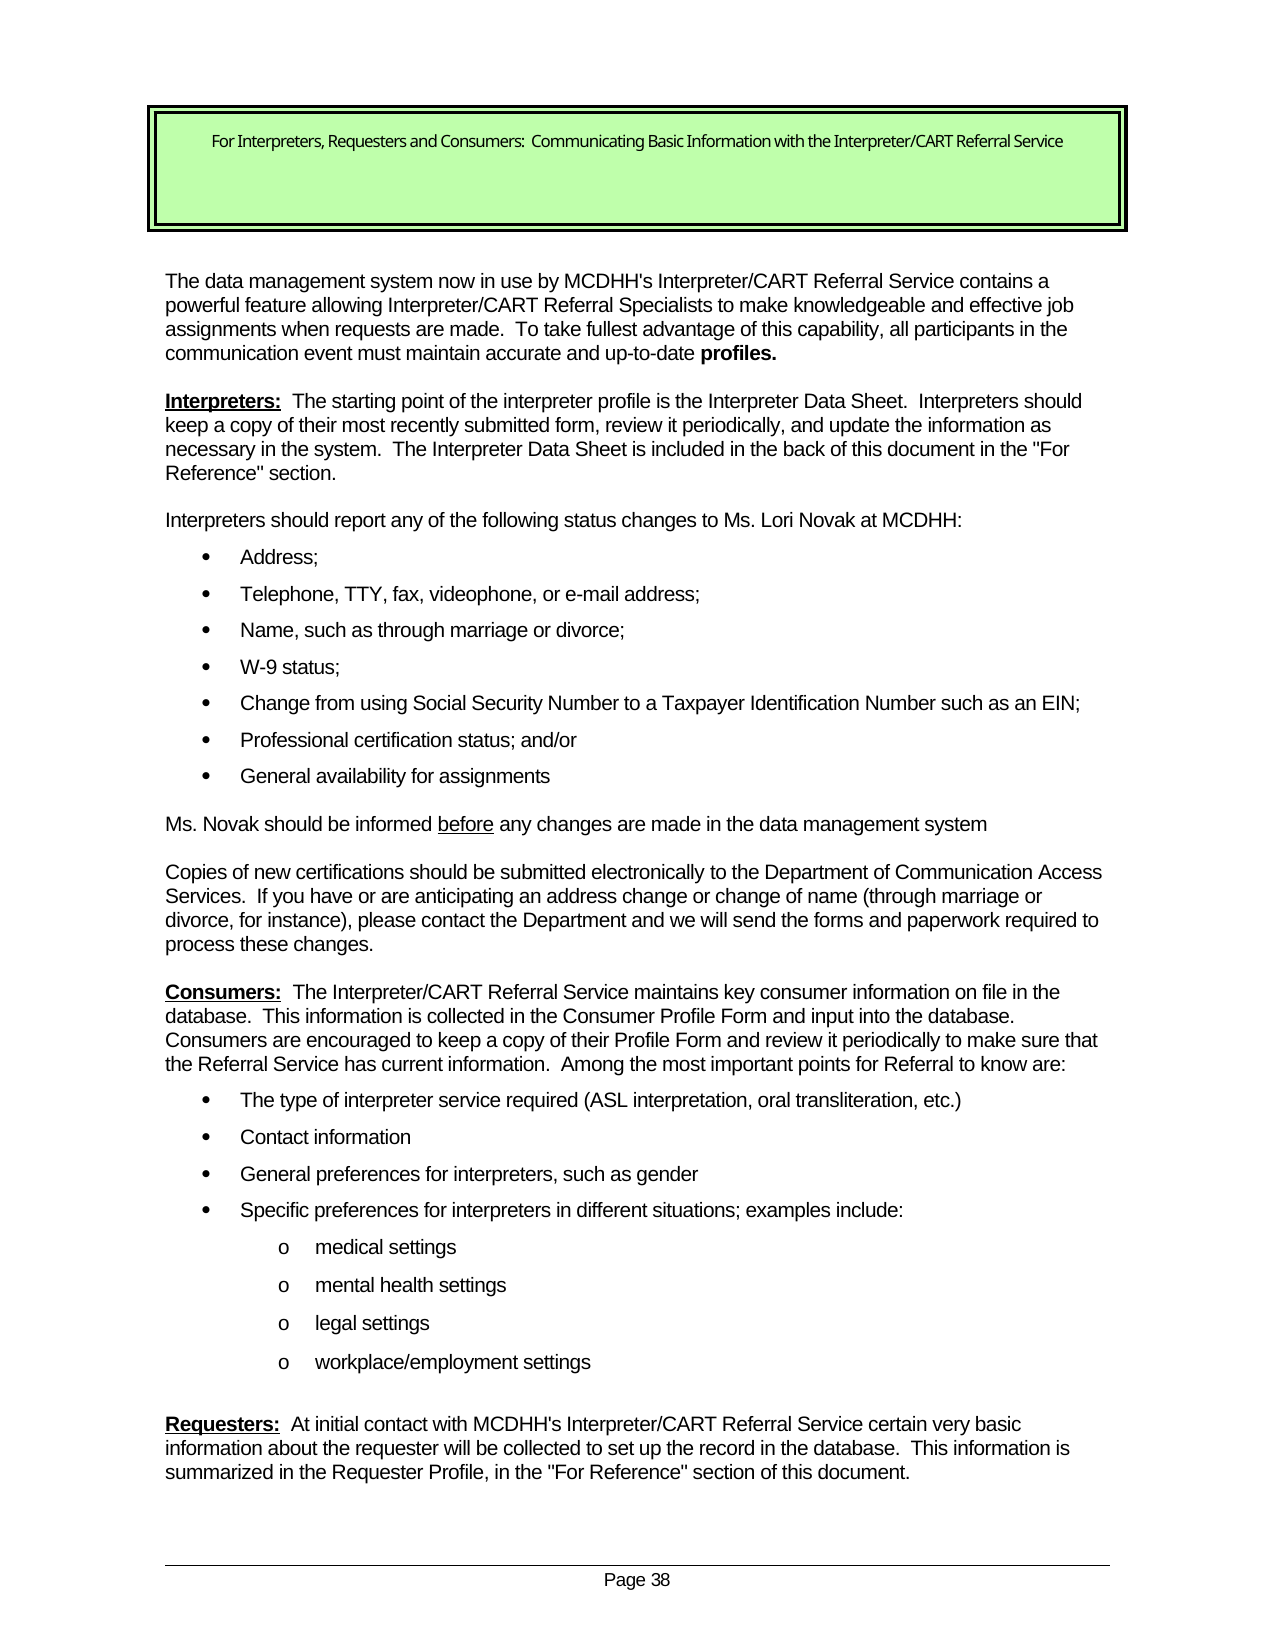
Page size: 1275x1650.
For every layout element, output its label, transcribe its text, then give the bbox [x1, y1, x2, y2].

text Copies of new certifications should be submitted electronically to the Department of Communication Access Services. If you have or are anticipating an address change or change of name (through marriage or divorce, for instance), please contact the Department and we will send the forms and paperwork required to process these changes. [165, 860, 1110, 956]
text Ms. Novak should be informed before any changes are made in the data management system [165, 812, 1110, 836]
list Specific preferences for interpreters in different situations; examples include: [202, 1198, 1110, 1222]
list mental health settings [277, 1273, 1110, 1299]
text Requesters: At initial contact with MCDHH's Interpreter/CART Referral Service certain very basic information about the requester will be collected to set up the record in the database. This information is summarized in the Requester Profile, in the "For Reference" section of this document. [165, 1412, 1110, 1484]
text Consumers: The Interpreter/CART Referral Service maintains key consumer information on file in the database. This information is collected in the Consumer Profile Form and input into the database. Consumers are encouraged to keep a copy of their Profile Form and review it periodically to make sure that the Referral Service has current information. Among the most important points for Referral to know are: [165, 980, 1110, 1076]
text Interpreters should report any of the following status changes to Ms. Lori Novak at MCDHH: [165, 508, 1110, 532]
list Contact information [202, 1125, 1110, 1149]
list legal settings [277, 1311, 1110, 1337]
list Professional certification status; and/or [202, 728, 1110, 752]
text Interpreters: The starting point of the interpreter profile is the Interpreter Data Sheet. Interpreters should keep a copy of their most recently submitted form, review it periodically, and update the information as necessary in the system. The Interpreter Data Sheet is included in the back of this document in the "For Reference" section. [165, 388, 1110, 484]
text The data management system now in use by MCDHH's Interpreter/CART Referral Service contains a powerful feature allowing Interpreter/CART Referral Specialists to make knowledgeable and effective job assignments when requests are made. To take fullest advantage of this capability, all participants in the communication event must maintain accurate and up-to-date profiles. [165, 269, 1110, 364]
list W-9 status; [202, 654, 1110, 678]
list Telephone, TTY, fax, videophone, or e-mail address; [202, 581, 1110, 605]
list Address; [202, 545, 1110, 569]
list medical settings [277, 1234, 1110, 1260]
list The type of interpreter service required (ASL interpretation, oral transliteration, etc.) [202, 1088, 1110, 1112]
list General preferences for interpreters, such as gender [202, 1161, 1110, 1185]
list workplace/employment settings [277, 1349, 1110, 1375]
subtitle For Interpreters, Requesters and Consumers: Communicating Basic Information with the Interpreter/CART Referral Service [157, 117, 1118, 169]
list Name, such as through marriage or divorce; [202, 618, 1110, 642]
list Change from using Social Security Number to a Taxpayer Identification Number such as an EIN; [202, 691, 1110, 715]
list General availability for assignments [202, 764, 1110, 788]
